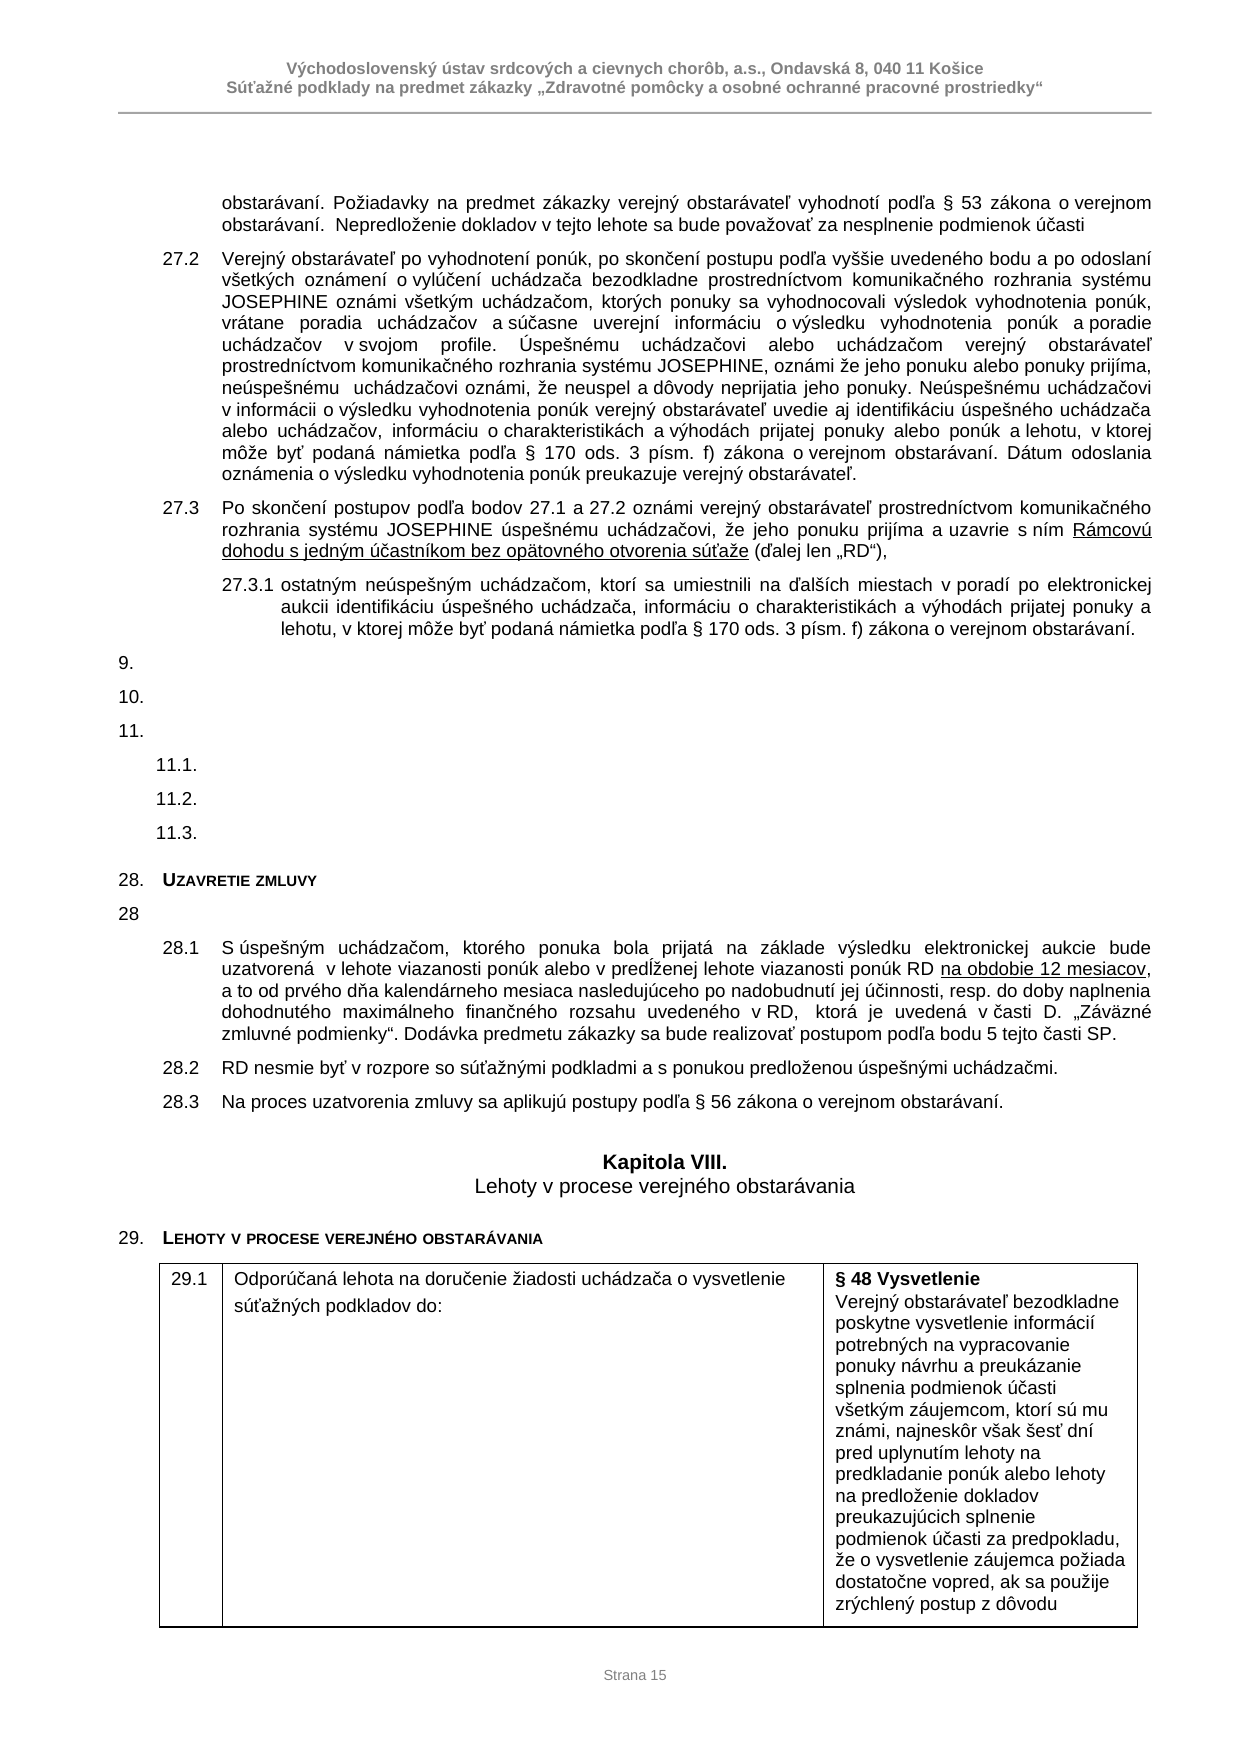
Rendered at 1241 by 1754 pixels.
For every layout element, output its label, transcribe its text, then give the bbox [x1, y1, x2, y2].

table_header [223, 1264, 823, 1626]
subtitle Kapitola VIII. [178, 1150, 1152, 1174]
list Verejný obstarávateľ po vyhodnotení ponúk, po skončení postupu podľa vyššie uvedeného bodu a po odoslaní všetkých oznámení o vylúčení uchádzača bezodkladne prostredníctvom komunikačného rozhrania systému JOSEPHINE oznámi všetkým uchádzačom, ktorých ponuky sa vyhodnocovali výsledok vyhodnotenia ponúk, vrátane poradia uchádzačov a súčasne uverejní informáciu o výsledku vyhodnotenia ponúk a poradie uchádzačov v svojom profile. Úspešnému uchádzačovi alebo uchádzačom verejný obstarávateľ prostredníctvom komunikačného rozhrania systému JOSEPHINE, oznámi že jeho ponuku alebo ponuky prijíma, neúspešnému uchádzačovi oznámi, že neuspel a dôvody neprijatia jeho ponuky. Neúspešnému uchádzačovi v informácii o výsledku vyhodnotenia ponúk verejný obstarávateľ uvedie aj identifikáciu úspešného uchádzača alebo uchádzačov, informáciu o charakteristikách a výhodách prijatej ponuky alebo ponúk a lehotu, v ktorej môže byť podaná námietka podľa § 170 ods. 3 písm. f) zákona o verejnom obstarávaní. Dátum odoslania oznámenia o výsledku vyhodnotenia ponúk preukazuje verejný obstarávateľ. [162, 247, 1152, 484]
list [162, 192, 1152, 235]
list S úspešným uchádzačom, ktorého ponuka bola prijatá na základe výsledku elektronickej aukcie bude uzatvorená v lehote viazanosti ponúk alebo v predĺženej lehote viazanosti ponúk RD na obdobie 12 mesiacov, a to od prvého dňa kalendárneho mesiaca nasledujúceho po nadobudnutí jej účinnosti, resp. do doby naplnenia dohodnutého maximálneho finančného rozsahu uvedeného v RD, ktorá je uvedená v časti D. „Záväzné zmluvné podmienky“. Dodávka predmetu zákazky sa bude realizovať postupom podľa bodu 5 tejto časti SP. [162, 936, 1152, 1044]
subtitle Lehoty v procese verejného obstarávania [178, 1174, 1152, 1198]
list Na proces uzatvorenia zmluvy sa aplikujú postupy podľa § 56 zákona o verejnom obstarávaní. [162, 1091, 1152, 1112]
table_header 29.1 [160, 1264, 222, 1626]
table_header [824, 1264, 1137, 1626]
list 27.3.1 ostatným neúspešným uchádzačom, ktorí sa umiestnili na ďalších miestach v poradí po elektronickej aukcii identifikáciu úspešného uchádzača, informáciu o charakteristikách a výhodách prijatej ponuky a lehotu, v ktorej môže byť podaná námietka podľa § 170 ods. 3 písm. f) zákona o verejnom obstarávaní. [222, 574, 1152, 639]
subtitle Uzavretie zmluvy [118, 868, 1152, 890]
subtitle Lehoty v procese verejného obstarávania [118, 1223, 1152, 1250]
list Po skončení postupov podľa bodov 27.1 a 27.2 oznámi verejný obstarávateľ prostredníctvom komunikačného rozhrania systému JOSEPHINE úspešnému uchádzačovi, že jeho ponuku prijíma a uzavrie s ním Rámcovú dohodu s jedným účastníkom bez opätovného otvorenia súťaže (ďalej len „RD“), [162, 497, 1152, 562]
list RD nesmie byť v rozpore so súťažnými podkladmi a s ponukou predloženou úspešnými uchádzačmi. [162, 1057, 1152, 1078]
